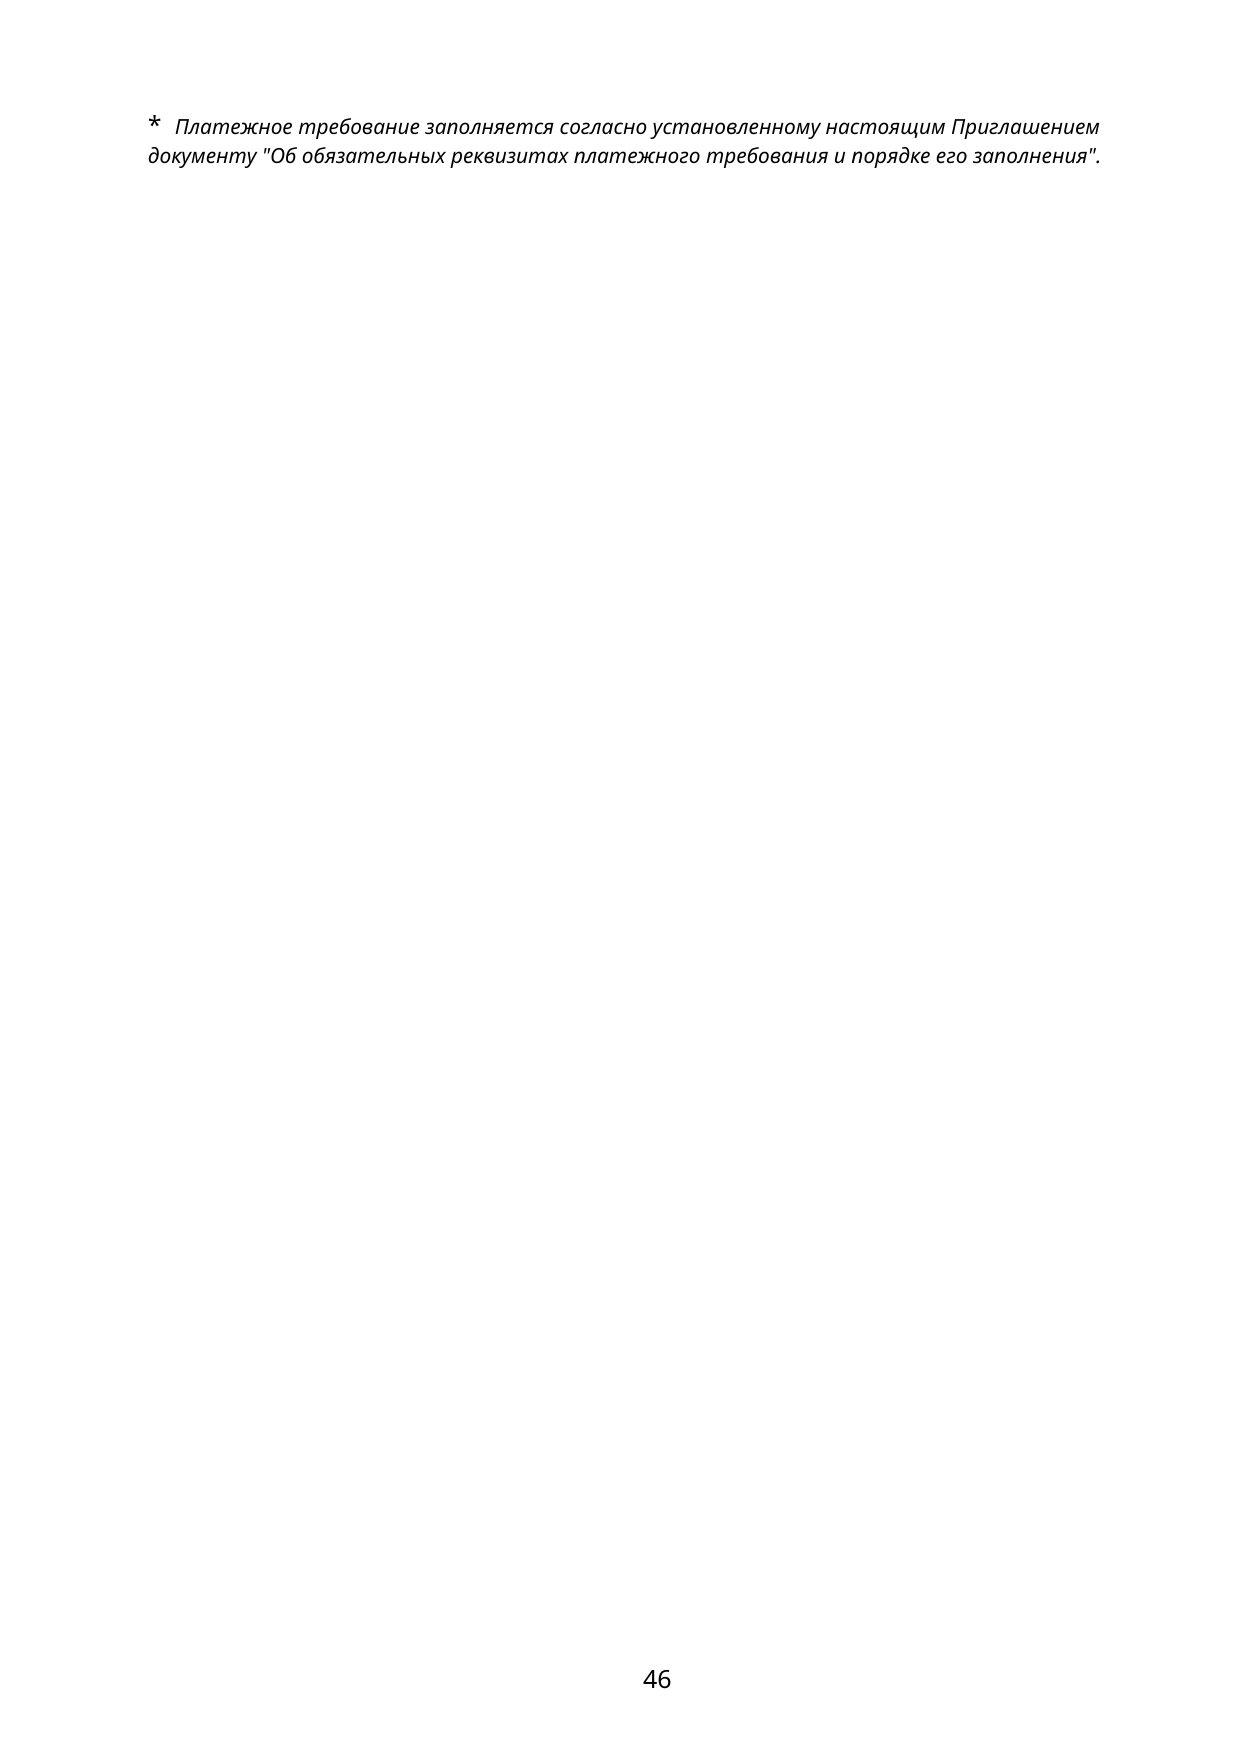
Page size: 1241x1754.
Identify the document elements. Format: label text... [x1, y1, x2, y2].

text * Платежное требование заполняется согласно установленному настоящим Приглашением документу "Об обязательных реквизитах платежного требования и порядке его заполнения". [148, 108, 1167, 170]
